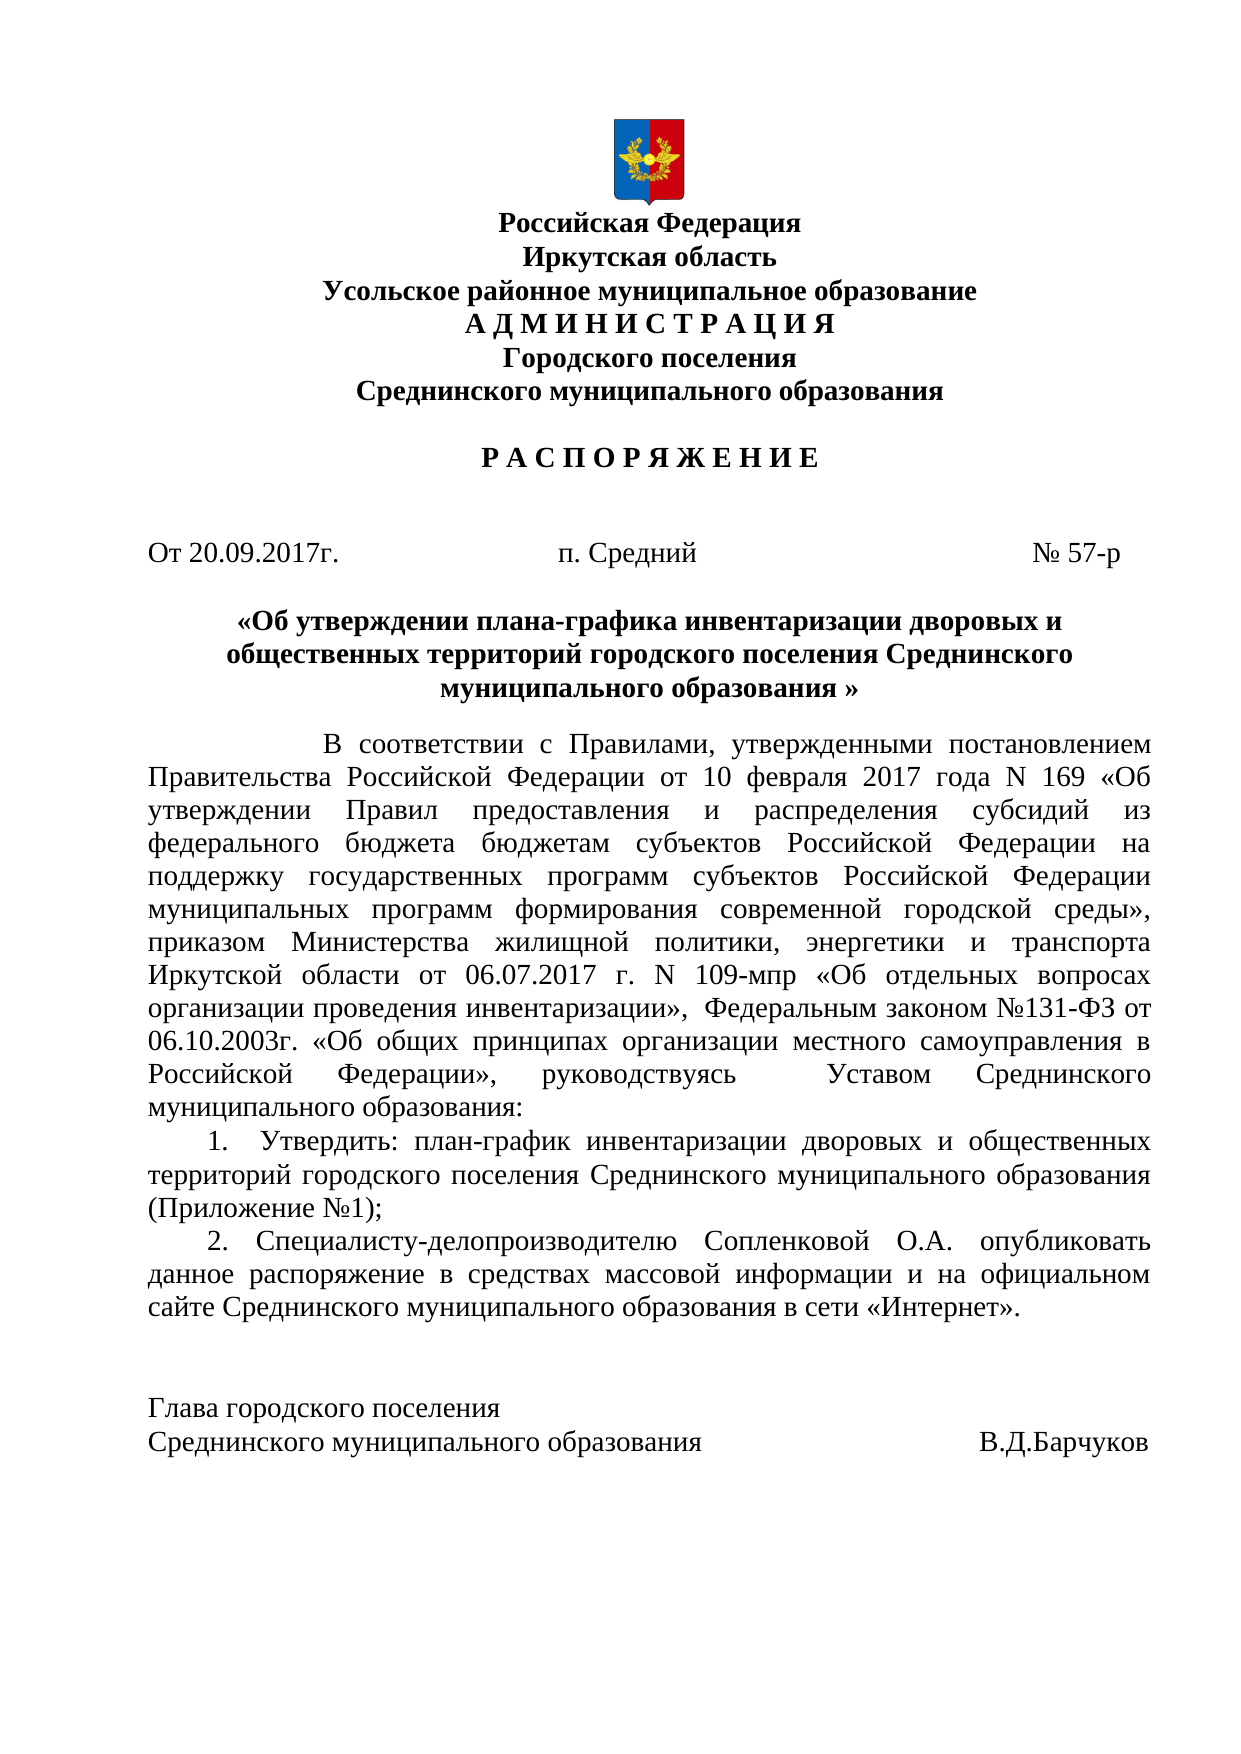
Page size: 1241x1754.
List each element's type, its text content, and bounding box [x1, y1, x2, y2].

text Среднинского муниципального образования [148, 373, 1152, 407]
text А Д М И Н И С Т Р А Ц И Я [148, 306, 1152, 340]
picture [613, 118, 686, 206]
text Иркутская область [148, 239, 1152, 273]
text Р А С П О Р Я Ж Е Н И Е [148, 440, 1152, 474]
text Российская Федерация [148, 206, 1152, 239]
text Среднинского муниципального образования В.Д.Барчуков [148, 1424, 1152, 1457]
text 2. Специалисту-делопроизводителю Сопленковой О.А. опубликовать данное распоряжение в средствах массовой информации и на официальном сайте Среднинского муниципального образования в сети «Интернет». [148, 1224, 1152, 1323]
text 1. Утвердить: план-график инвентаризации дворовых и общественных территорий городского поселения Среднинского муниципального образования (Приложение №1); [148, 1123, 1152, 1224]
text Глава городского поселения [148, 1390, 1152, 1424]
text От 20.09.2017г. п. Средний № 57-р [148, 536, 1163, 569]
text Усольское районное муниципальное образование [148, 273, 1152, 306]
text Городского поселения [148, 340, 1152, 373]
text «Об утверждении плана-графика инвентаризации дворовых и общественных территорий городского поселения Среднинского муниципального образования » [148, 603, 1152, 703]
text В соответствии с Правилами, утвержденными постановлением Правительства Российской Федерации от 10 февраля 2017 года N 169 «Об утверждении Правил предоставления и распределения субсидий из федерального бюджета бюджетам субъектов Российской Федерации на поддержку государственных программ субъектов Российской Федерации муниципальных программ формирования современной городской среды», приказом Министерства жилищной политики, энергетики и транспорта Иркутской области от 06.07.2017 г. N 109-мпр «Об отдельных вопросах организации проведения инвентаризации», Федеральным законом №131-ФЗ от 06.10.2003г. «Об общих принципах организации местного самоуправления в Российской Федерации», руководствуясь Уставом Среднинского муниципального образования: [148, 727, 1152, 1123]
